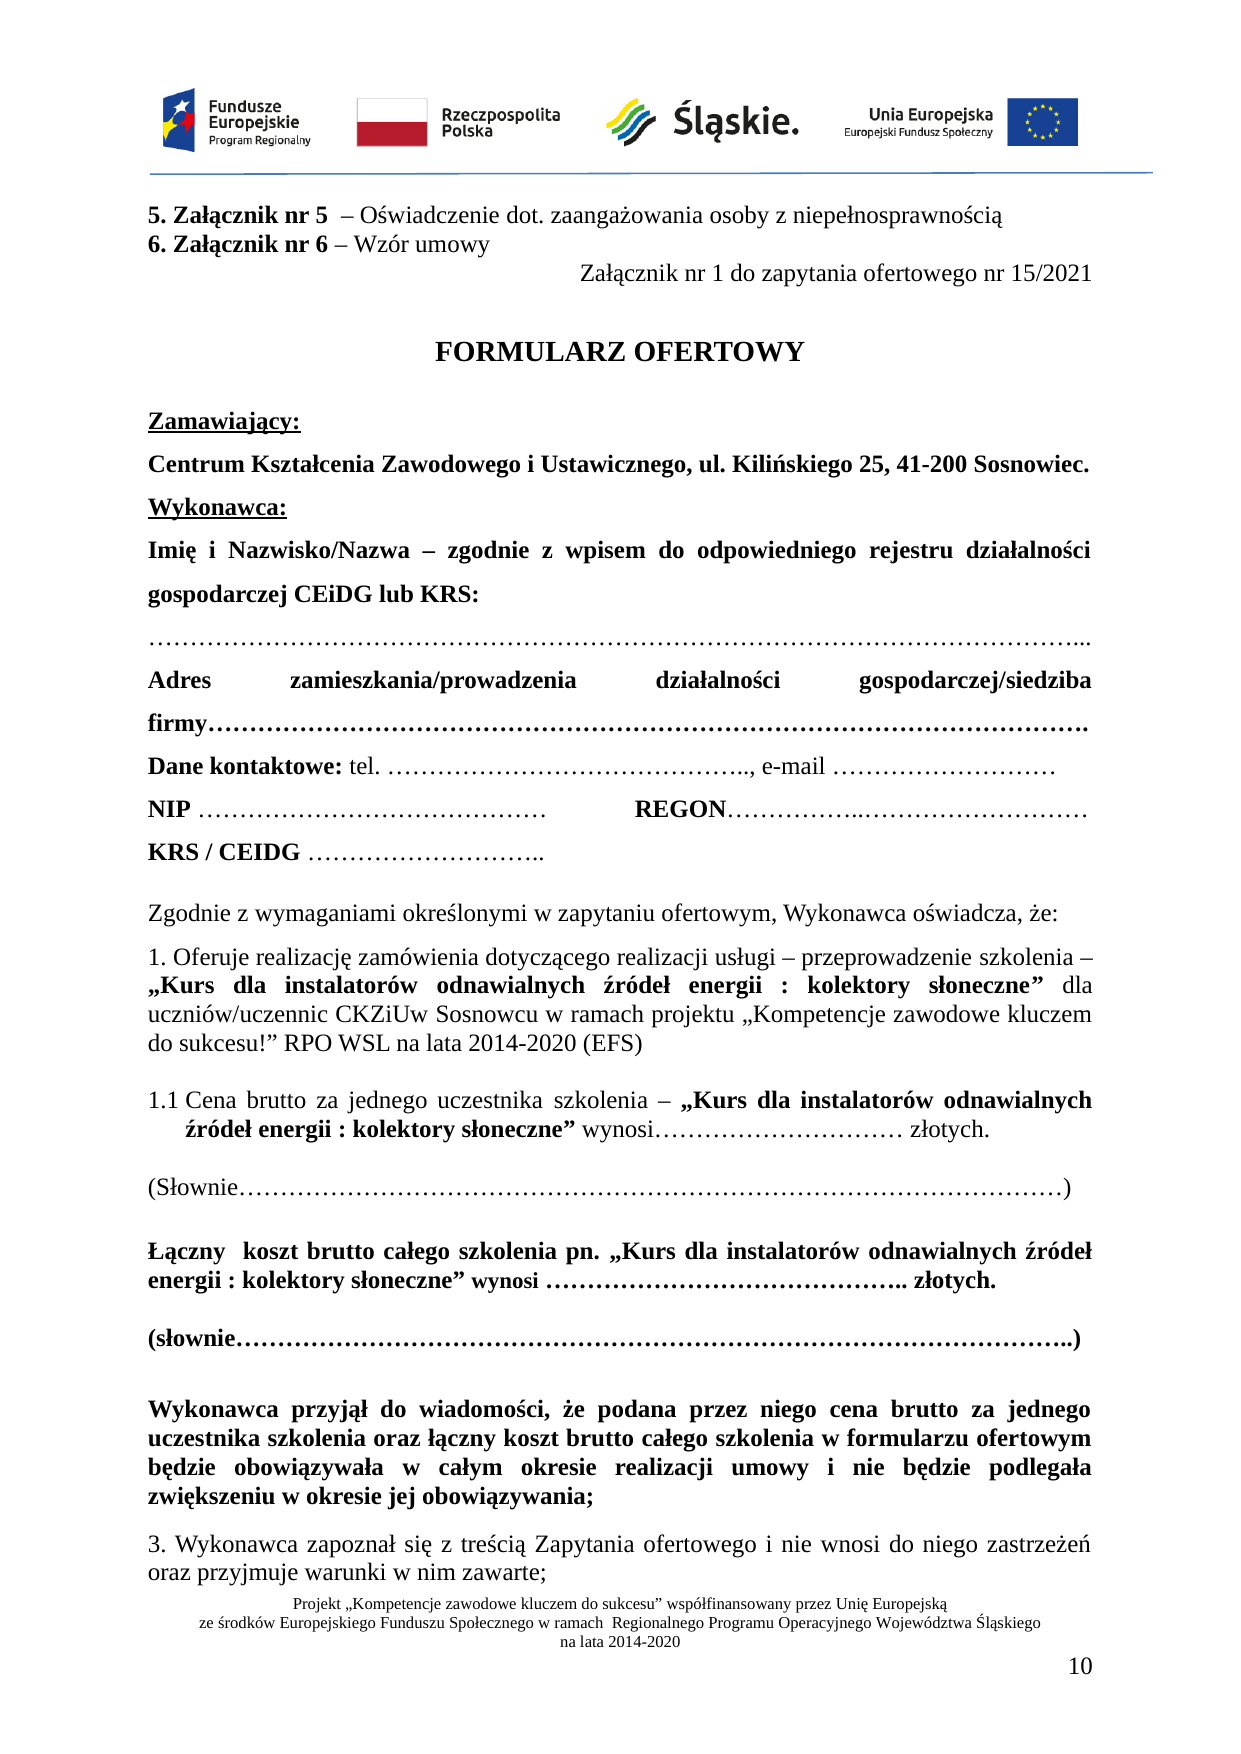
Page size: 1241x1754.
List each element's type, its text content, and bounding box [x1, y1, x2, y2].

text Imię i Nazwisko/Nazwa – zgodnie z wpisem do odpowiedniego rejestru działalności gospodarczej CEiDG lub KRS: [148, 536, 1092, 607]
text Załącznik nr 1 do zapytania ofertowego nr 15/2021 [148, 258, 1092, 286]
list Cena brutto za jednego uczestnika szkolenia – „Kurs dla instalatorów odnawialnych źródeł energii : kolektory słoneczne” wynosi………………………… złotych. [148, 1085, 1092, 1143]
text Zamawiający: [148, 406, 1092, 435]
text Łączny koszt brutto całego szkolenia pn. „Kurs dla instalatorów odnawialnych źródeł energii : kolektory słoneczne” wynosi …………………………………….. złotych. [148, 1236, 1092, 1294]
text Wykonawca przyjął do wiadomości, że podana przez niego cena brutto za jednego uczestnika szkolenia oraz łączny koszt brutto całego szkolenia w formularzu ofertowym będzie obowiązywała w całym okresie realizacji umowy i nie będzie podlegała zwiększeniu w okresie jej obowiązywania; [148, 1394, 1092, 1509]
text 3. Wykonawca zapoznał się z treścią Zapytania ofertowego i nie wnosi do niego zastrzeżeń oraz przyjmuje warunki w nim zawarte; [148, 1529, 1092, 1586]
text KRS / CEIDG ……………………….. [148, 837, 1092, 866]
text Adres zamieszkania/prowadzenia działalności gospodarczej/siedziba firmy……………………………………………………………………………………………. [148, 665, 1092, 737]
text Wykonawca: [148, 492, 1092, 521]
text 5. Załącznik nr 5 – Oświadczenie dot. zaangażowania osoby z niepełnosprawnością [148, 200, 1092, 229]
text FORMULARZ OFERTOWY [148, 334, 1092, 368]
text …………………………………………………………………………………………………... [148, 622, 1092, 651]
text (słownie………………………………………………………………………………………..) [148, 1323, 1092, 1351]
text 1. Oferuje realizację zamówienia dotyczącego realizacji usługi – przeprowadzenie szkolenia –„Kurs dla instalatorów odnawialnych źródeł energii : kolektory słoneczne” dla uczniów/uczennic CKZiUw Sosnowcu w ramach projektu „Kompetencje zawodowe kluczem do sukcesu!” RPO WSL na lata 2014-2020 (EFS) [148, 942, 1092, 1057]
text Zgodnie z wymaganiami określonymi w zapytaniu ofertowym, Wykonawca oświadcza, że: [148, 898, 1092, 927]
text Centrum Kształcenia Zawodowego i Ustawicznego, ul. Kilińskiego 25, 41-200 Sosnowiec. [148, 449, 1092, 478]
text Dane kontaktowe: tel. …………………………………….., e-mail ……………………… [148, 751, 1092, 780]
text 6. Załącznik nr 6 – Wzór umowy [148, 229, 1092, 258]
text NIP …………………………………… REGON……………..……………………… [148, 794, 1092, 823]
text (Słownie………………………………………………………………………………………) [148, 1172, 1092, 1200]
picture [147, 73, 1093, 167]
